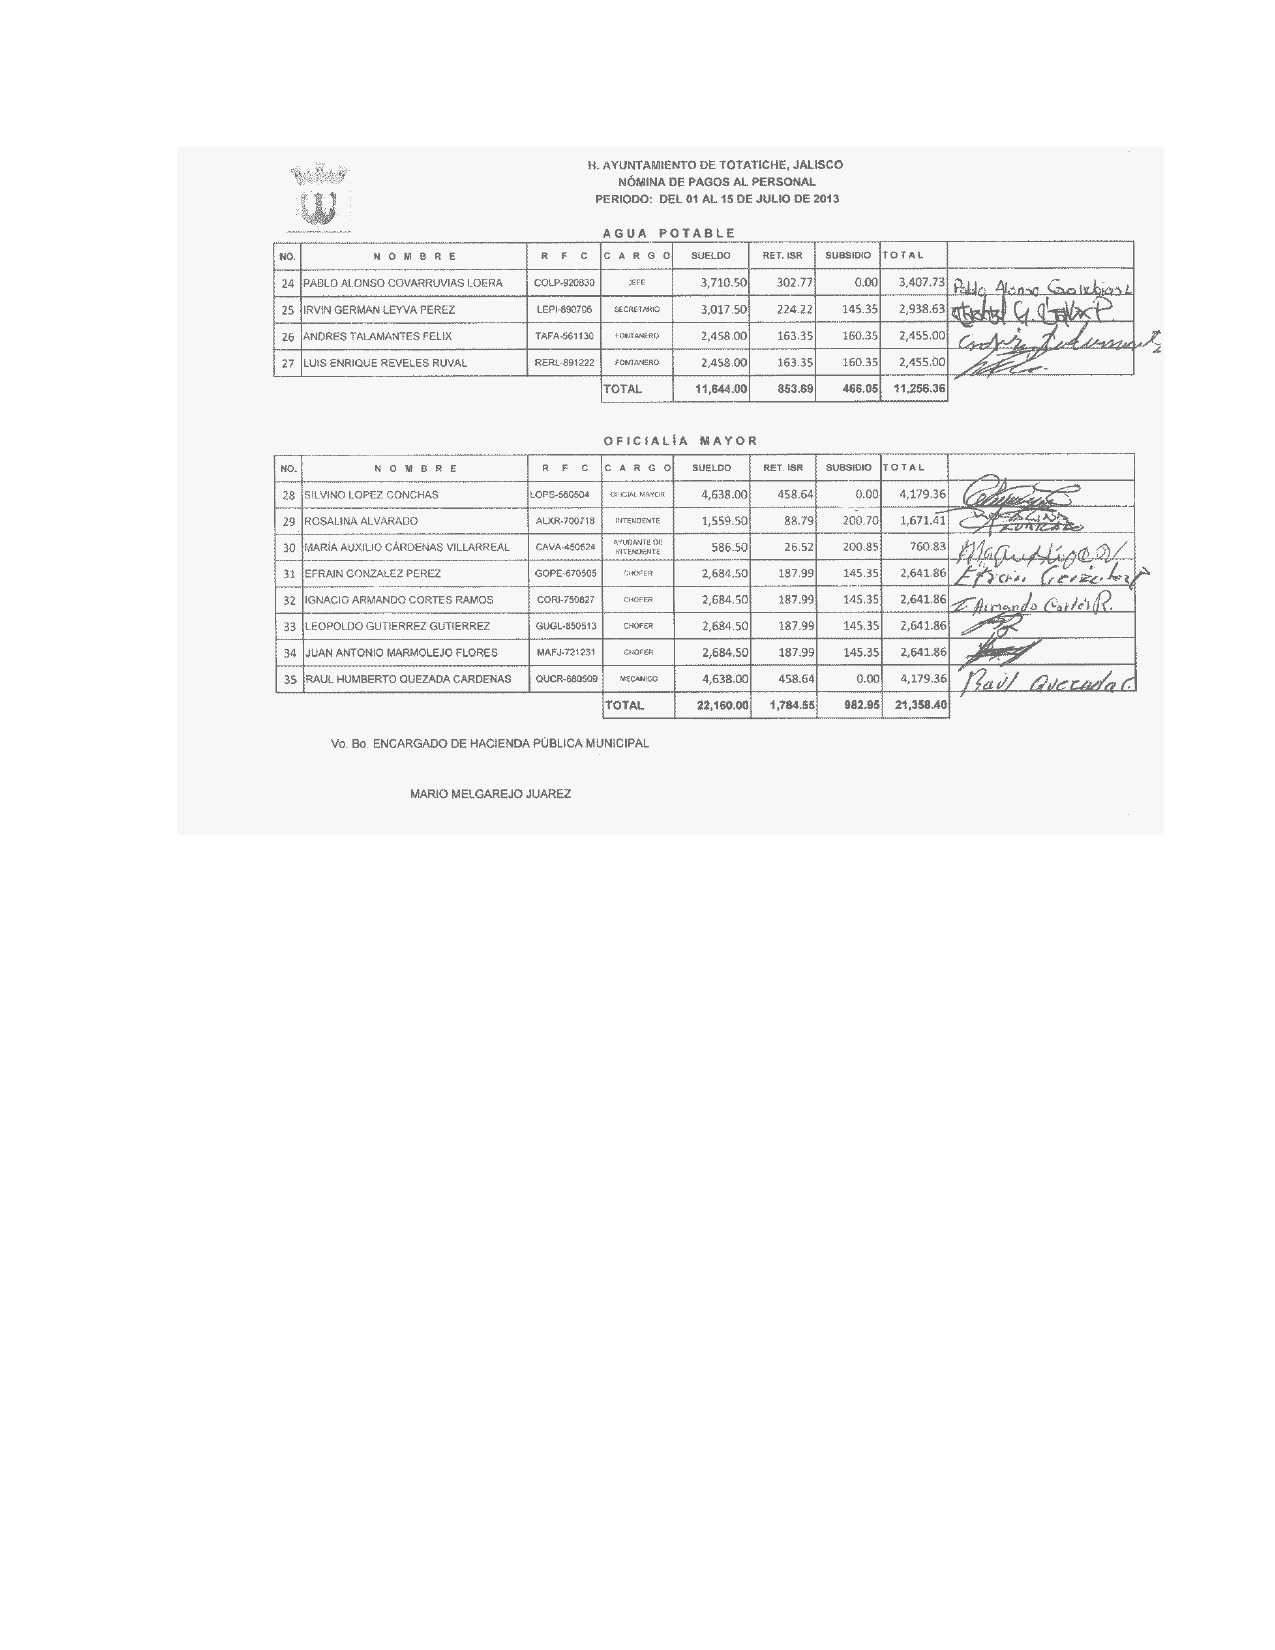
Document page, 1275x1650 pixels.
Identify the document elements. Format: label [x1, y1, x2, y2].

picture [177, 147, 1165, 835]
